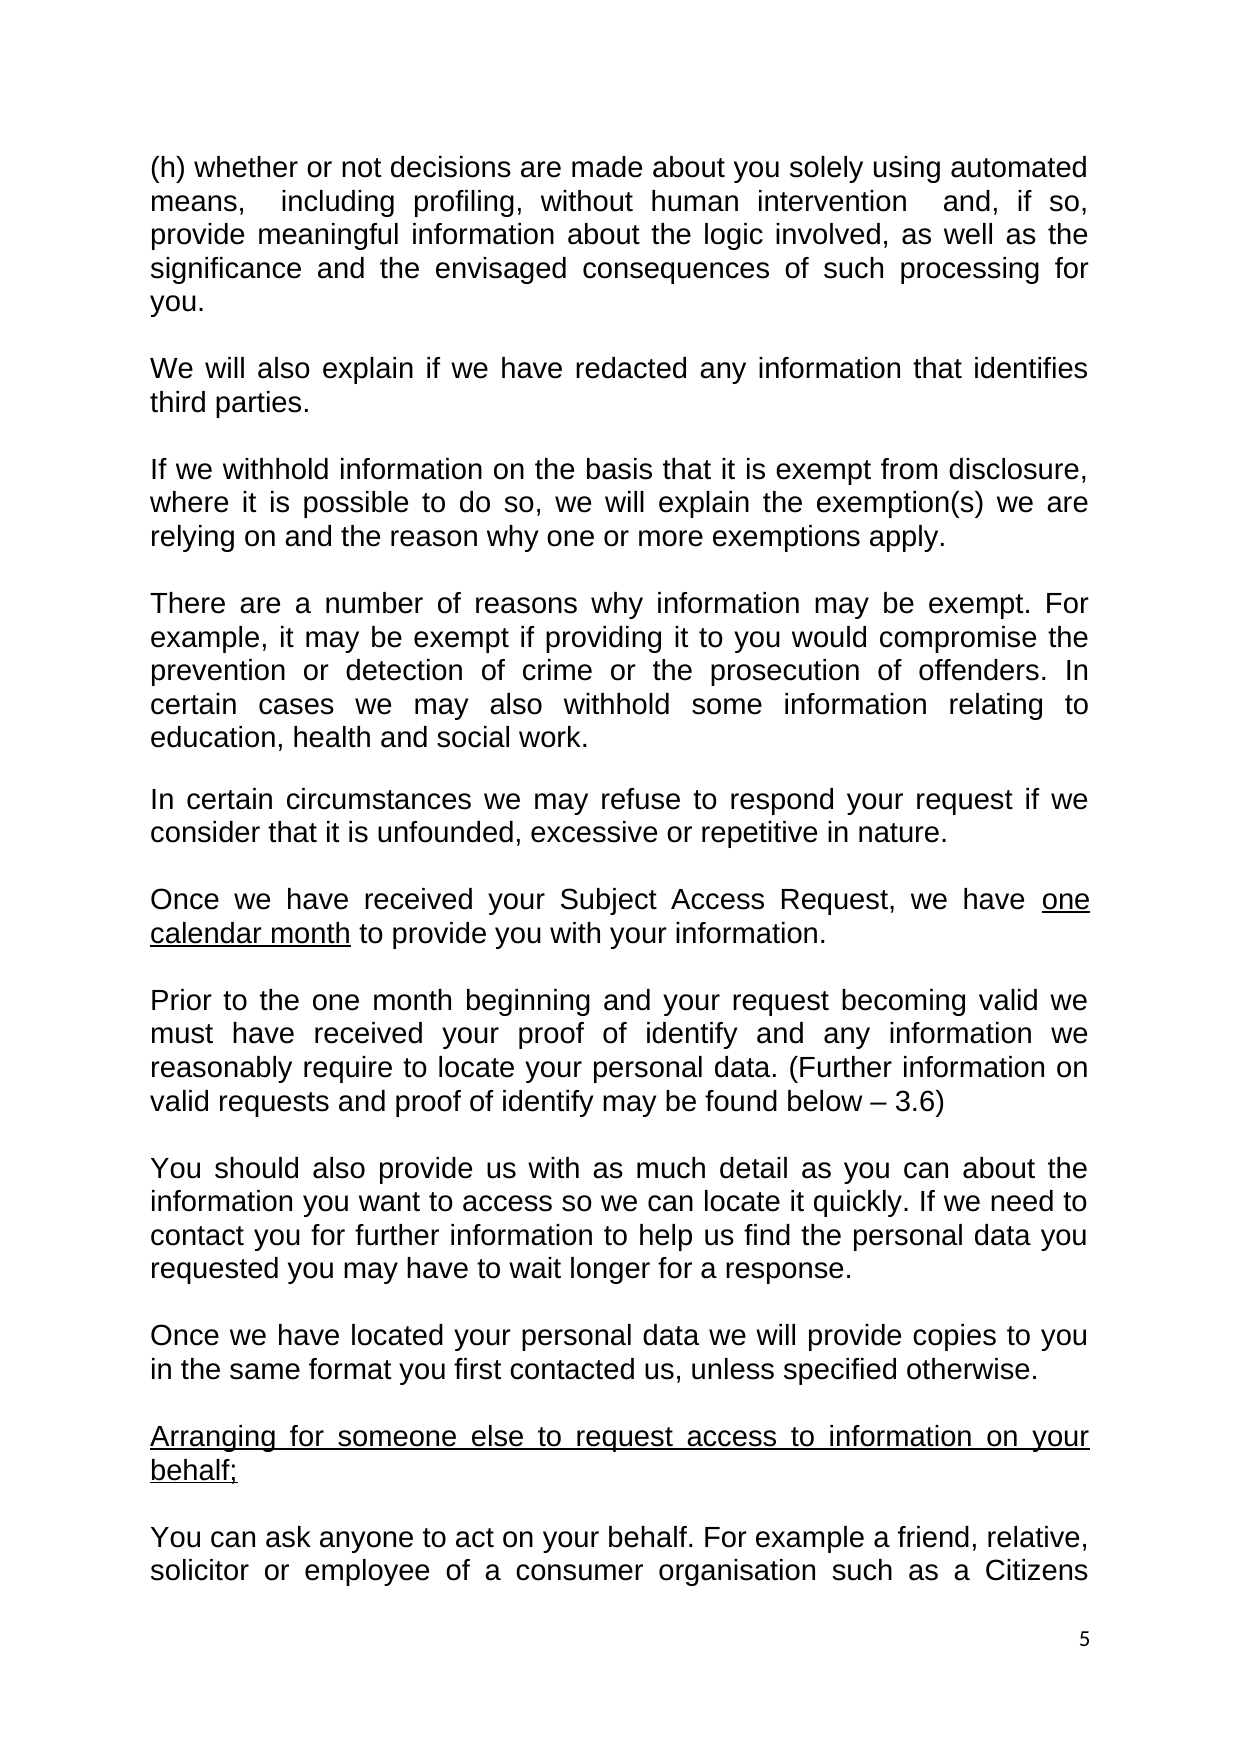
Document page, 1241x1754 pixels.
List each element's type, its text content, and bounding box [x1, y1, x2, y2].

text Arranging for someone else to request access to information on your behalf; [150, 1419, 1090, 1448]
text Prior to the one month beginning and your request becoming valid we must have received your proof of identify and any information we reasonably require to locate your personal data. (Further information on valid requests and proof of identify may be found below – 3.6) [150, 983, 1090, 1117]
text (h) whether or not decisions are made about you solely using automated means, including profiling, without human intervention and, if so, provide meaningful information about the logic involved, as well as the significance and the envisaged consequences of such processing for you. [150, 150, 1090, 318]
text If we withhold information on the basis that it is exempt from disclosure, where it is possible to do so, we will explain the exemption(s) we are relying on and the reason why one or more exemptions apply. [150, 452, 1090, 552]
text In certain circumstances we may refuse to respond your request if we consider that it is unfounded, excessive or repetitive in nature. [150, 782, 1090, 849]
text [150, 1520, 1090, 1587]
text Arranging for someone else to request access to information on your behalf; [150, 1450, 1090, 1486]
text Once we have received your Subject Access Request, we have one calendar month to provide you with your information. [150, 882, 1090, 949]
text Once we have located your personal data we will provide copies to you in the same format you first contacted us, unless specified otherwise. [150, 1318, 1090, 1386]
text You should also provide us with as much detail as you can about the information you want to access so we can locate it quickly. If we need to contact you for further information to help us find the personal data you requested you may have to wait longer for a response. [150, 1151, 1090, 1285]
text There are a number of reasons why information may be exempt. For example, it may be exempt if providing it to you would compromise the prevention or detection of crime or the prosecution of offenders. In certain cases we may also withhold some information relating to education, health and social work. [150, 586, 1090, 754]
text We will also explain if we have redacted any information that identifies third parties. [150, 351, 1090, 418]
